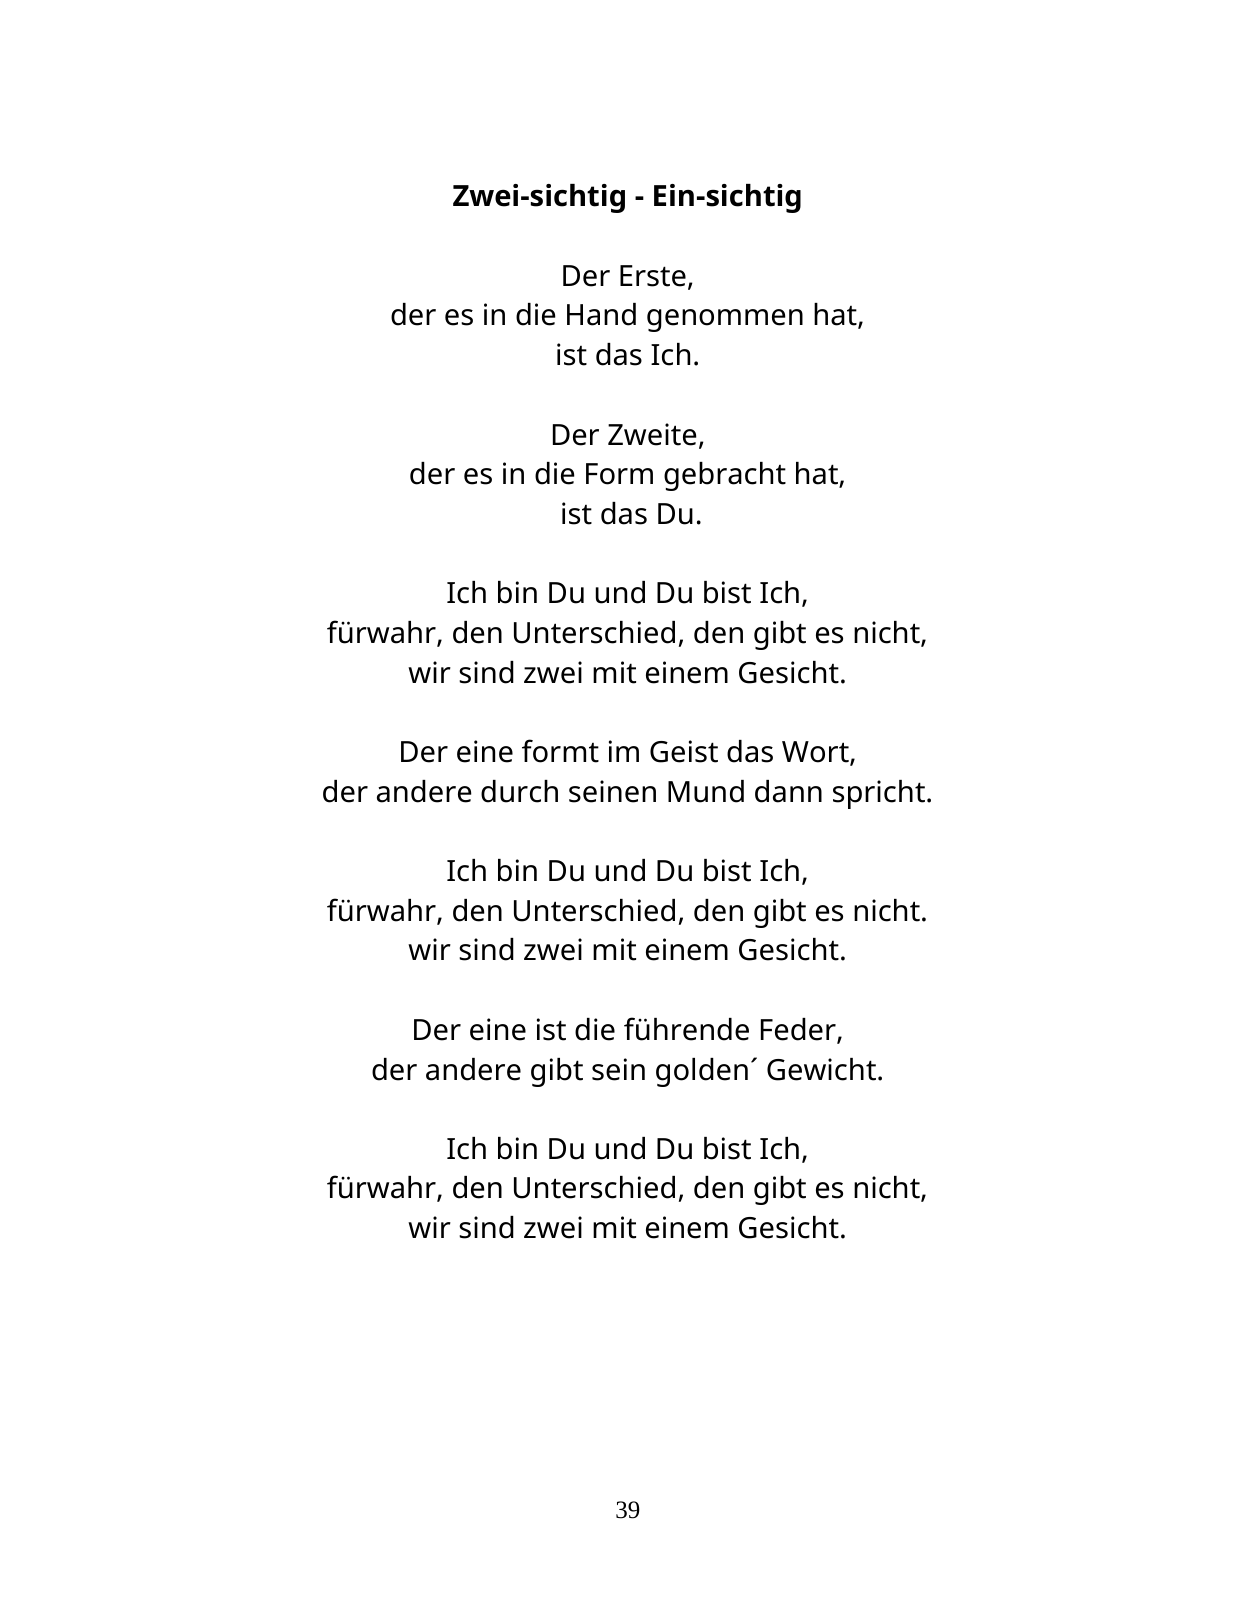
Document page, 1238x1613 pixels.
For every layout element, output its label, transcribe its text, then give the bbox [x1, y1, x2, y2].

text fürwahr, den Unterschied, den gibt es nicht. [133, 890, 1122, 930]
text der andere durch seinen Mund dann spricht. [133, 771, 1122, 811]
text Ich bin Du und Du bist Ich, [133, 572, 1122, 612]
text wir sind zwei mit einem Gesicht. [133, 1207, 1122, 1247]
text der es in die Hand genommen hat, [133, 295, 1122, 334]
text Zwei-sichtig - Ein-sichtig [133, 176, 1122, 215]
text wir sind zwei mit einem Gesicht. [133, 930, 1122, 969]
text Ich bin Du und Du bist Ich, [133, 1128, 1122, 1168]
text Der eine formt im Geist das Wort, [133, 731, 1122, 771]
text Der Erste, [133, 255, 1122, 295]
text wir sind zwei mit einem Gesicht. [133, 652, 1122, 692]
text ist das Du. [133, 493, 1122, 533]
text fürwahr, den Unterschied, den gibt es nicht, [133, 1168, 1122, 1207]
text fürwahr, den Unterschied, den gibt es nicht, [133, 612, 1122, 652]
text der andere gibt sein golden´ Gewicht. [133, 1049, 1122, 1088]
text Der Zweite, [133, 414, 1122, 453]
text Der eine ist die führende Feder, [133, 1009, 1122, 1049]
text ist das Ich. [133, 334, 1122, 374]
text Ich bin Du und Du bist Ich, [133, 850, 1122, 890]
text der es in die Form gebracht hat, [133, 453, 1122, 493]
